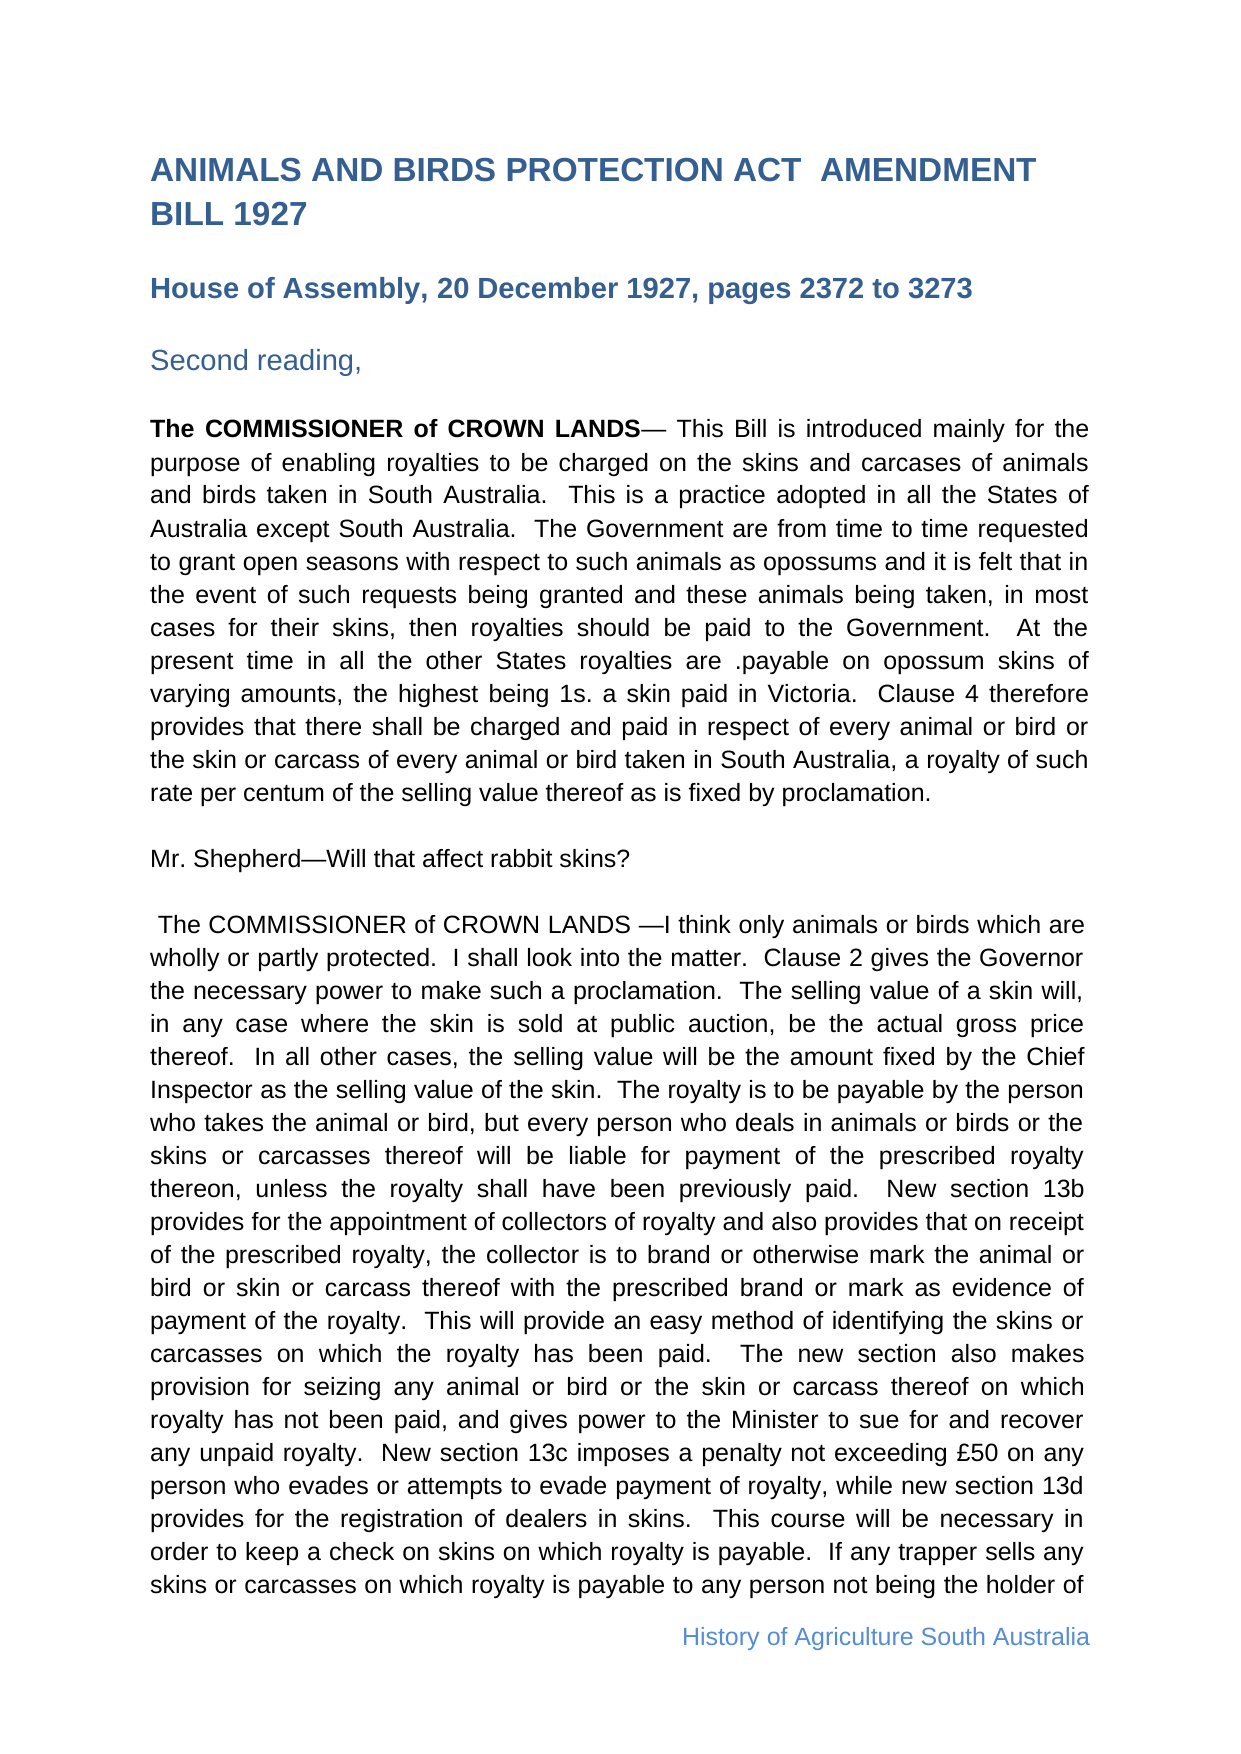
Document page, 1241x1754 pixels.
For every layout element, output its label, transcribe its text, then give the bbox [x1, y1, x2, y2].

text The COMMISSIONER of CROWN LANDS— This Bill is introduced mainly for the purpose of enabling royalties to be charged on the skins and carcases of animals and birds taken in South Australia. This is a practice adopted in all the States of Australia except South Australia. The Government are from time to time requested to grant open seasons with respect to such animals as opossums and it is felt that in the event of such requests being granted and these animals being taken, in most cases for their skins, then royalties should be paid to the Government. At the present time in all the other States royalties are .payable on opossum skins of varying amounts, the highest being 1s. a skin paid in Victoria. Clause 4 therefore provides that there shall be charged and paid in respect of every animal or bird or the skin or carcass of every animal or bird taken in South Australia, a royalty of such rate per centum of the selling value thereof as is fixed by proclamation. [150, 414, 1090, 806]
text Mr. Shepherd—Will that affect rabbit skins? [150, 844, 1086, 872]
text House of Assembly, 20 December 1927, pages 2372 to 3273 [150, 271, 1086, 305]
text ANIMALS AND BIRDS PROTECTION ACT AMENDMENT BILL 1927 [150, 150, 1086, 233]
text Second reading, [150, 343, 1090, 376]
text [150, 910, 1086, 1599]
